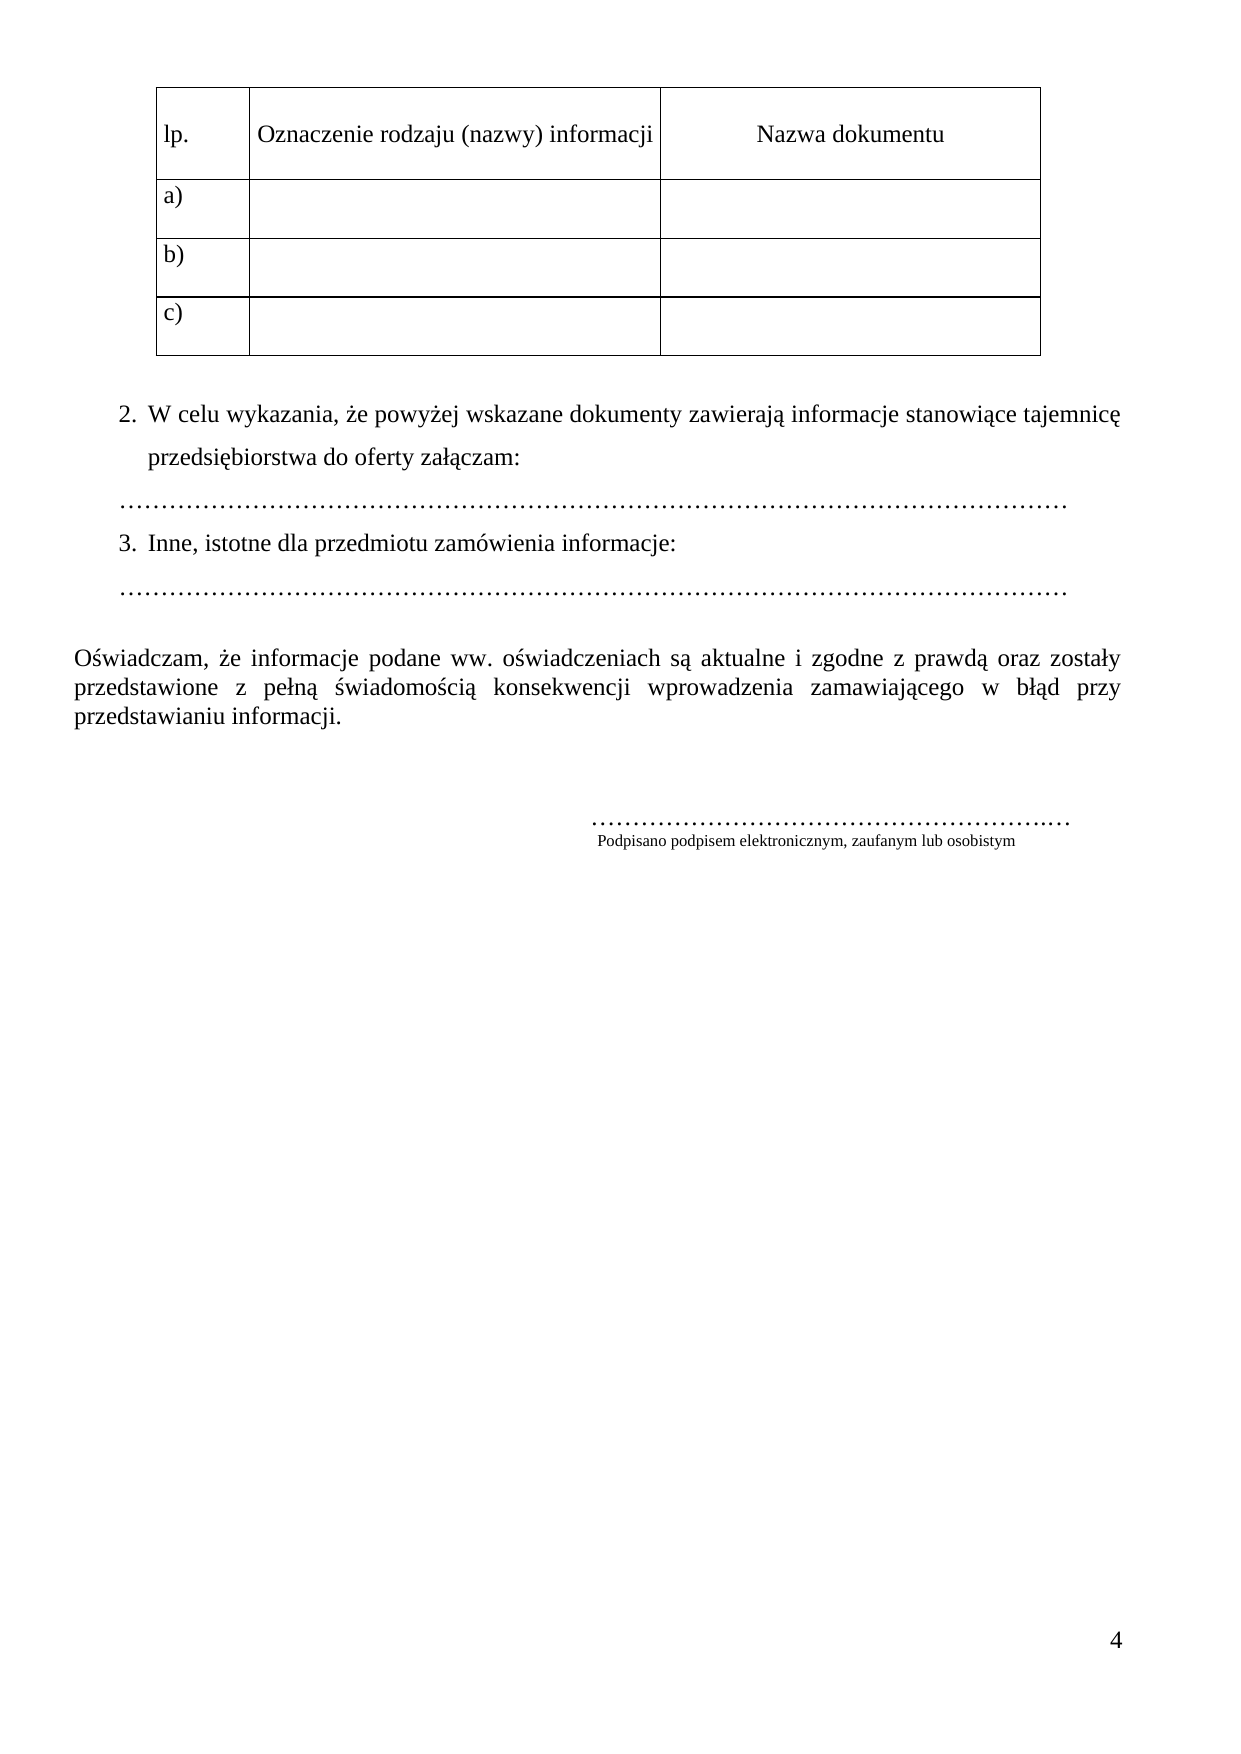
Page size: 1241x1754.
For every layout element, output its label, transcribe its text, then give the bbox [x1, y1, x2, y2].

table_cell [661, 239, 1040, 296]
table_cell [250, 239, 660, 296]
table_header lp. [157, 88, 249, 179]
table_header Oznaczenie rodzaju (nazwy) informacji [250, 88, 660, 179]
table_cell [250, 298, 660, 355]
text Podpisano podpisem elektronicznym, zaufanym lub osobistym [74, 830, 1122, 849]
table_cell [250, 180, 660, 238]
list Inne, istotne dla przedmiotu zamówienia informacje: [118, 528, 1122, 557]
table_cell [157, 298, 249, 355]
list W celu wykazania, że powyżej wskazane dokumenty zawierają informacje stanowiące tajemnicę przedsiębiorstwa do oferty załączam: [118, 399, 1122, 471]
text Oświadczam, że informacje podane ww. oświadczeniach są aktualne i zgodne z prawdą oraz zostały przedstawione z pełną świadomością konsekwencji wprowadzenia zamawiającego w błąd przy przedstawianiu informacji. [74, 643, 1122, 730]
table_header Nazwa dokumentu [661, 88, 1040, 179]
table_cell [661, 180, 1040, 238]
text ……………………………………………….… [74, 802, 1122, 830]
table_cell [157, 180, 249, 238]
table_cell [157, 239, 249, 296]
list …………………………………………………………………………………………………… [118, 485, 1122, 514]
text …………………………………………………………………………………………………… [118, 572, 1122, 600]
table_cell [661, 298, 1040, 355]
